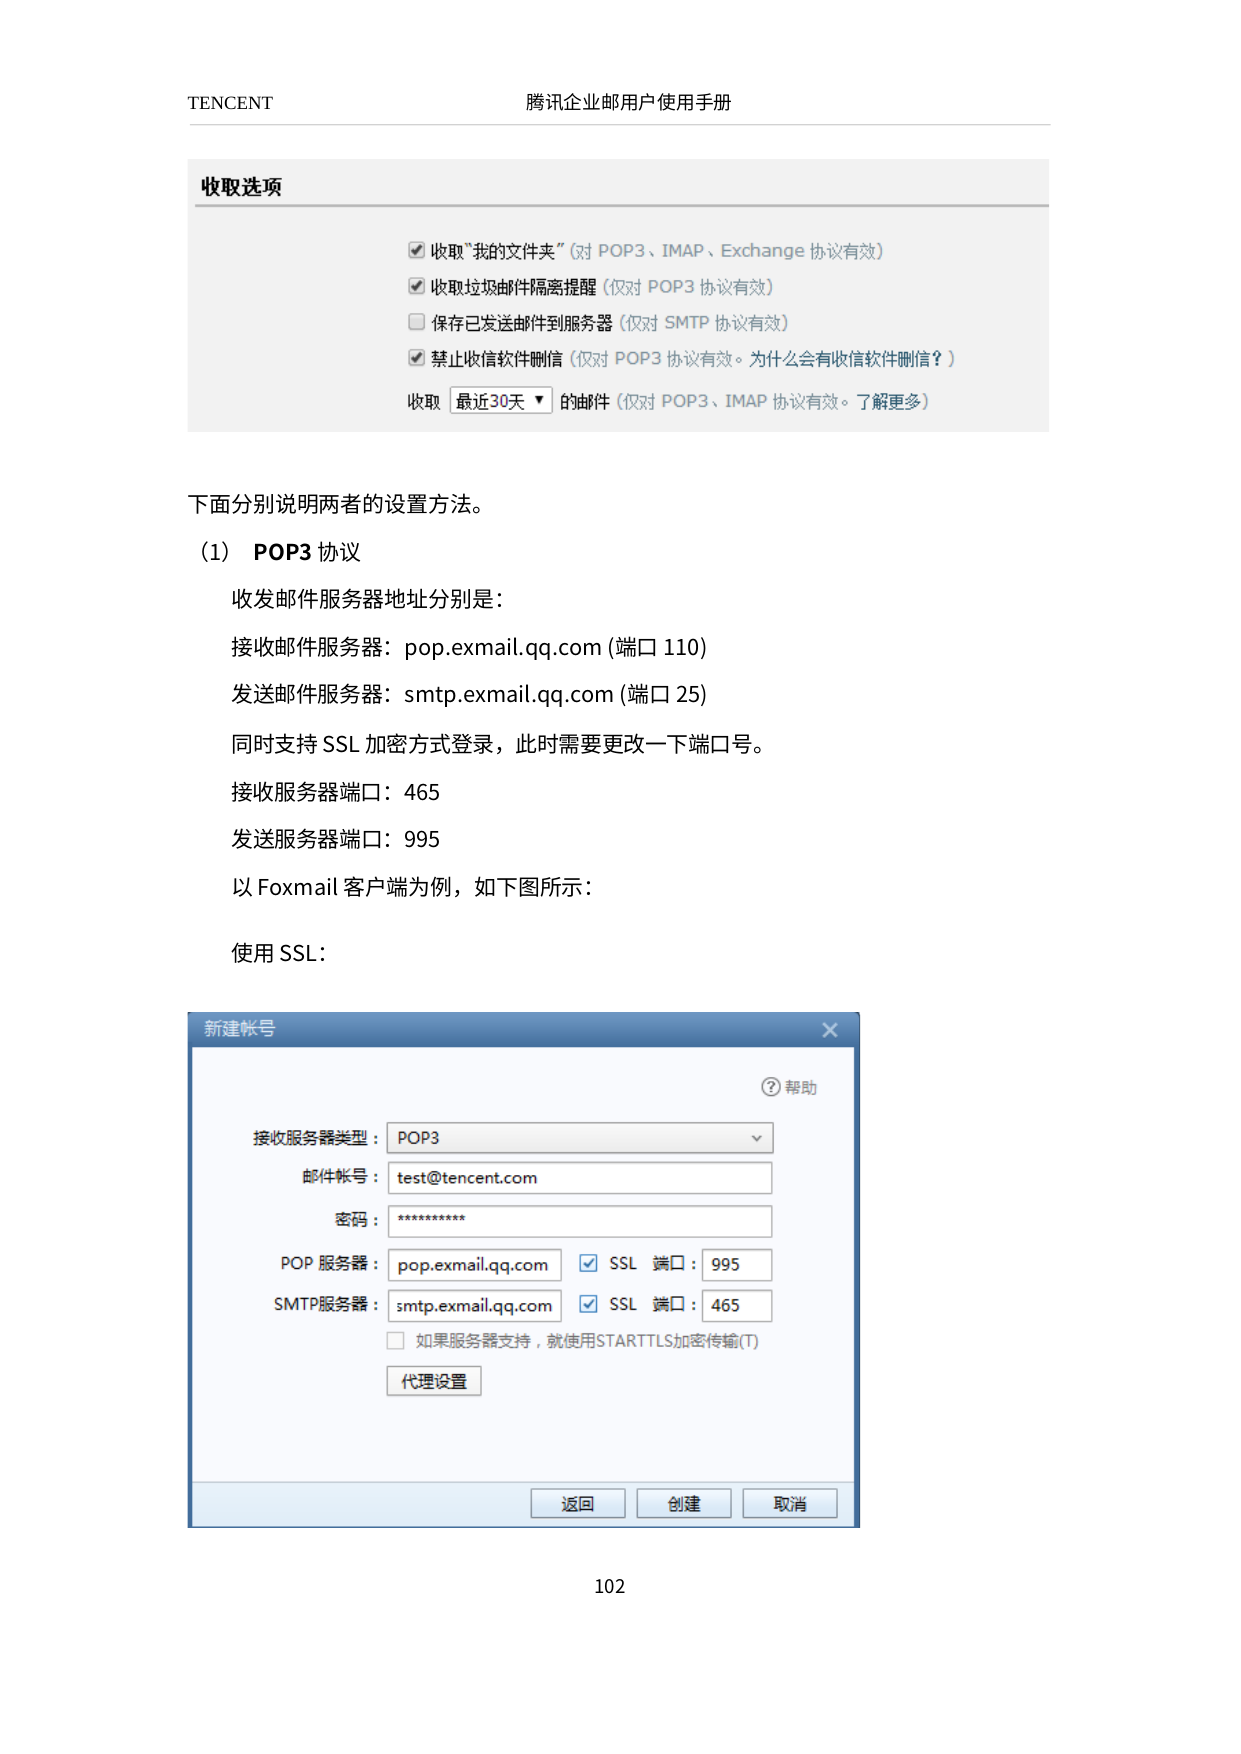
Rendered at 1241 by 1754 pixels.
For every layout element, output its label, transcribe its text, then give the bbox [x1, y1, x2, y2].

text 接收邮件服务器：pop.exmail.qq.com (端口 110) [231, 630, 1092, 661]
text 以Foxmail客户端为例，如下图所示： [231, 870, 1092, 902]
picture [187, 1012, 861, 1528]
text 同时支持SSL加密方式登录，此时需要更改一下端口号。接收服务器端口：465 [231, 727, 768, 807]
list POP3协议 [187, 535, 1092, 566]
text 发送邮件服务器：smtp.exmail.qq.com (端口 25) [231, 677, 1092, 709]
text 使用SSL： [231, 936, 1092, 968]
text 下面分别说明两者的设置方法。 [187, 487, 1092, 519]
text 发送服务器端口：995 [231, 822, 1092, 854]
picture [187, 159, 1050, 432]
text 收发邮件服务器地址分别是： [231, 582, 1092, 614]
